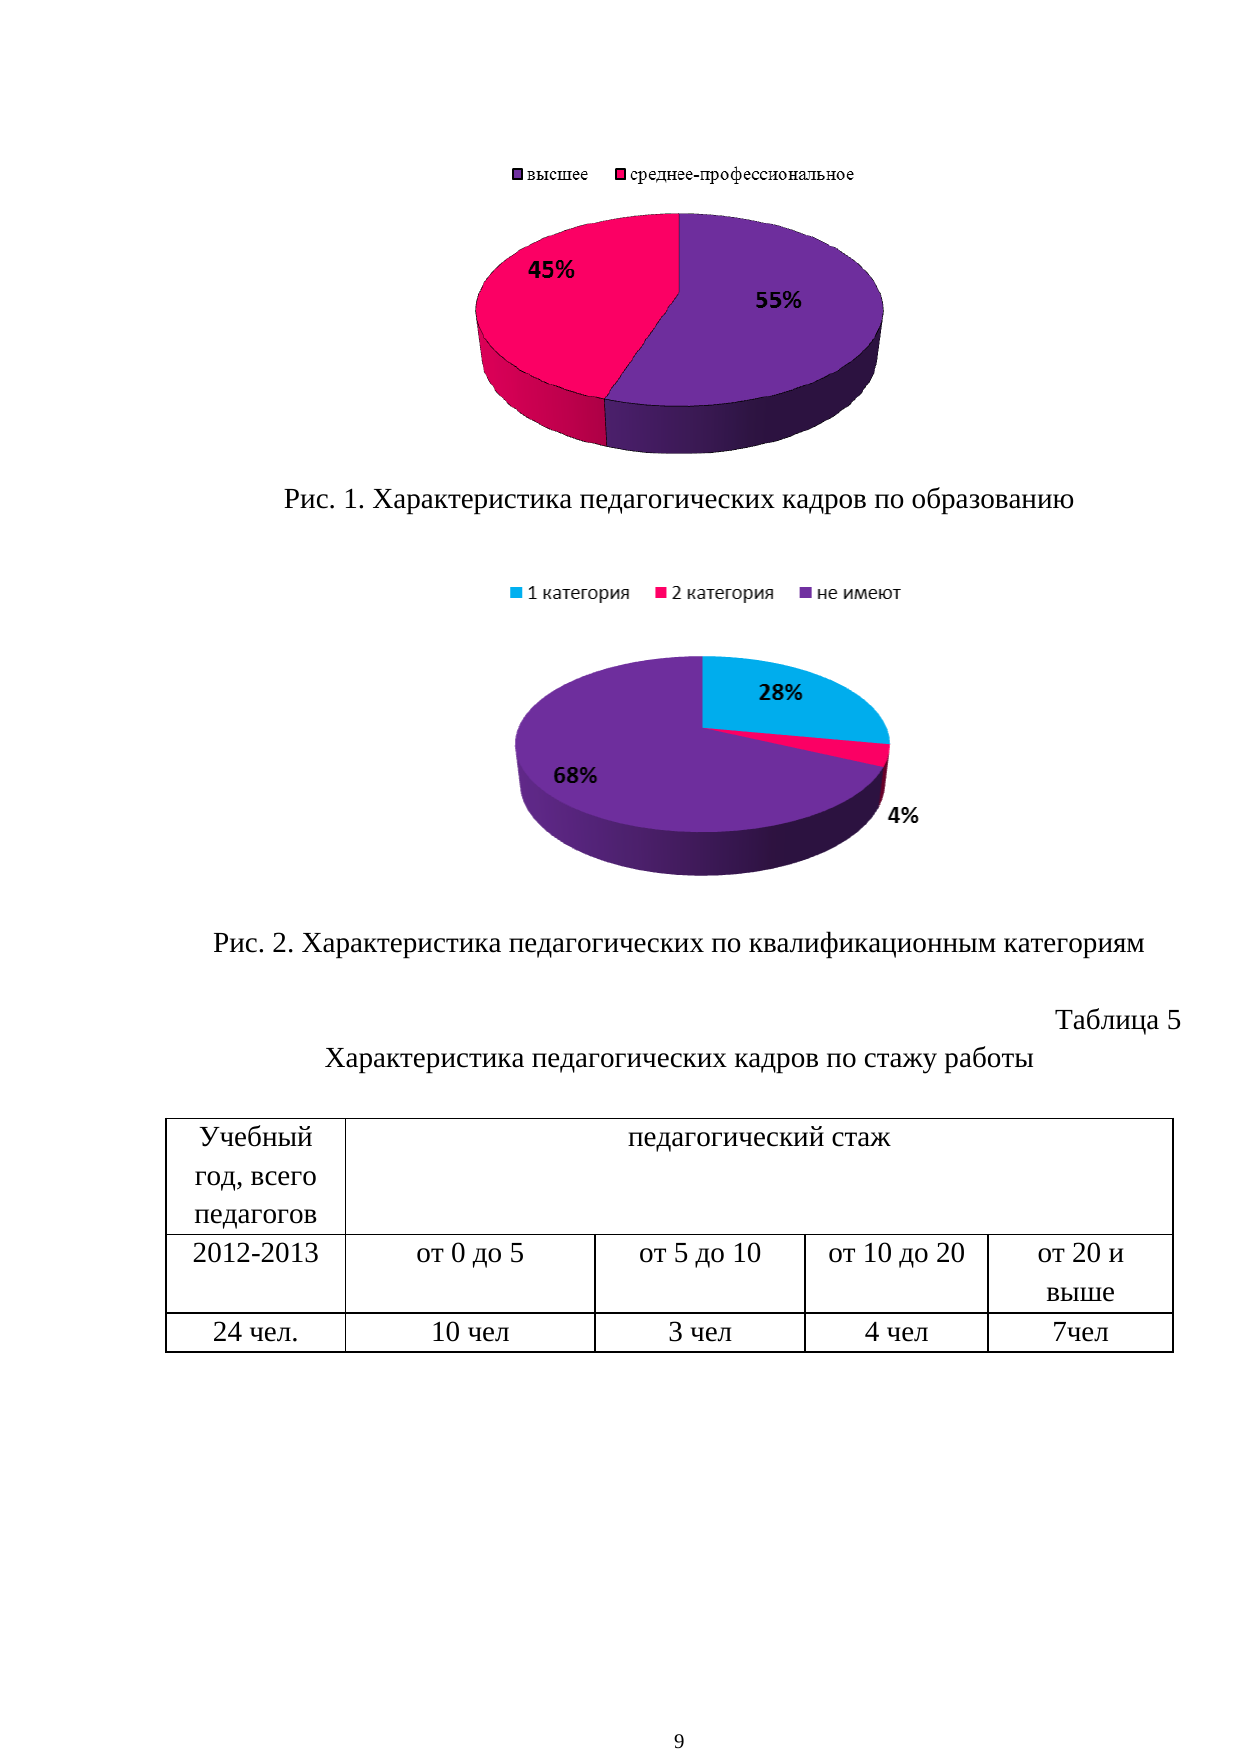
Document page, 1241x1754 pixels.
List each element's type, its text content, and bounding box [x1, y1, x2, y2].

text Рис. 1. Характеристика педагогических кадров по образованию [177, 481, 1181, 515]
table_cell 2012-2013 [167, 1235, 345, 1312]
table_cell 24 чел. [167, 1314, 345, 1351]
table_cell 7чел [989, 1314, 1172, 1351]
picture [327, 558, 1078, 921]
text Таблица 5 [177, 1002, 1181, 1036]
table_cell 3 чел [596, 1314, 804, 1351]
table_cell 10 чел [346, 1314, 594, 1351]
table_header педагогический стаж [346, 1119, 1172, 1234]
table_cell от 10 до 20 [806, 1235, 987, 1312]
table_cell 4 чел [806, 1314, 987, 1351]
table_cell от 0 до 5 [346, 1235, 594, 1312]
table_cell от 20 и выше [989, 1235, 1172, 1312]
picture [334, 156, 1024, 477]
text Рис. 2. Характеристика педагогических по квалификационным категориям [177, 925, 1181, 958]
table_header Учебный год, всего педагогов [167, 1119, 345, 1234]
text Характеристика педагогических кадров по стажу работы [177, 1041, 1181, 1074]
table_cell от 5 до 10 [596, 1235, 804, 1312]
